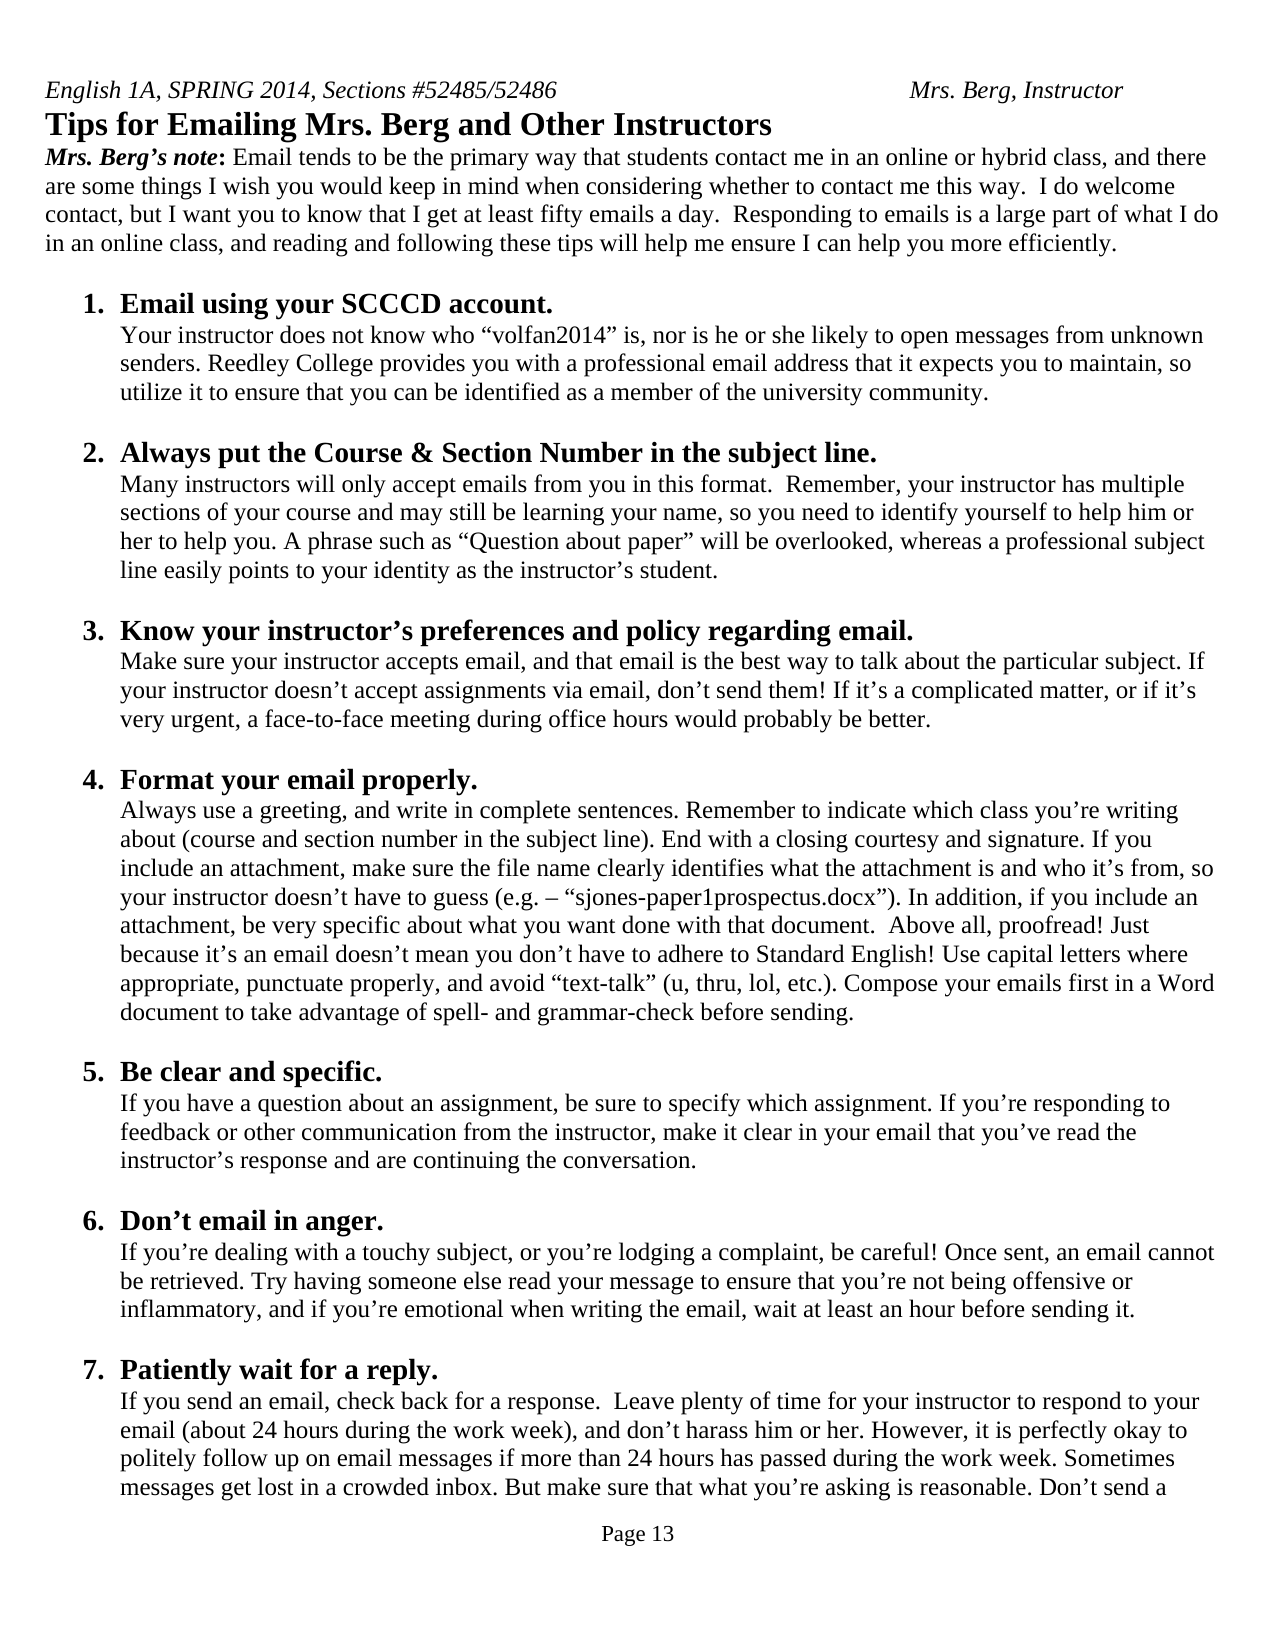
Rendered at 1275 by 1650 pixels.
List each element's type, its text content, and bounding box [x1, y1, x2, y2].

text Mrs. Berg’s note: Email tends to be the primary way that students contact me in an online or hybrid class, and there are some things I wish you would keep in mind when considering whether to contact me this way. I do welcome contact, but I want you to know that I get at least fifty emails a day. Responding to emails is a large part of what I do in an online class, and reading and following these tips will help me ensure I can help you more efficiently. [45, 142, 1230, 257]
list Don’t email in anger. If you’re dealing with a touchy subject, or you’re lodging a complaint, be careful! Once sent, an email cannot be retrieved. Try having someone else read your message to ensure that you’re not being offensive or inflammatory, and if you’re emotional when writing the email, wait at least an hour before sending it. [82, 1203, 1230, 1323]
list Always put the Course & Section Number in the subject line. Many instructors will only accept emails from you in this format. Remember, your instructor has multiple sections of your course and may still be learning your name, so you need to identify yourself to help him or her to help you. A phrase such as “Question about paper” will be overlooked, whereas a professional subject line easily points to your identity as the instructor’s student. [82, 435, 1230, 584]
list Email using your SCCCD account. Your instructor does not know who “volfan2014” is, nor is he or she likely to open messages from unknown senders. Reedley College provides you with a professional email address that it expects you to maintain, so utilize it to ensure that you can be identified as a member of the university community. [82, 286, 1230, 406]
list Format your email properly. Always use a greeting, and write in complete sentences. Remember to indicate which class you’re writing about (course and section number in the subject line). End with a closing courtesy and signature. If you include an attachment, make sure the file name clearly identifies what the attachment is and who it’s from, so your instructor doesn’t have to guess (e.g. – “sjones-paper1prospectus.docx”). In addition, if you include an attachment, be very specific about what you want done with that document. Above all, proofread! Just because it’s an email doesn’t mean you don’t have to adhere to Standard English! Use capital letters where appropriate, punctuate properly, and avoid “text-talk” (u, thru, lol, etc.). Compose your emails first in a Word document to take advantage of spell- and grammar-check before sending. [82, 762, 1230, 1025]
list Know your instructor’s preferences and policy regarding email. Make sure your instructor accepts email, and that email is the best way to talk about the particular subject. If your instructor doesn’t accept assignments via email, don’t send them! If it’s a complicated matter, or if it’s very urgent, a face-to-face meeting during office hours would probably be better. [82, 613, 1230, 733]
text Tips for Emailing Mrs. Berg and Other Instructors [45, 104, 1230, 142]
list Be clear and specific. If you have a question about an assignment, be sure to specify which assignment. If you’re responding to feedback or other communication from the instructor, make it clear in your email that you’ve read the instructor’s response and are continuing the conversation. [82, 1054, 1230, 1174]
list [82, 1352, 1230, 1501]
